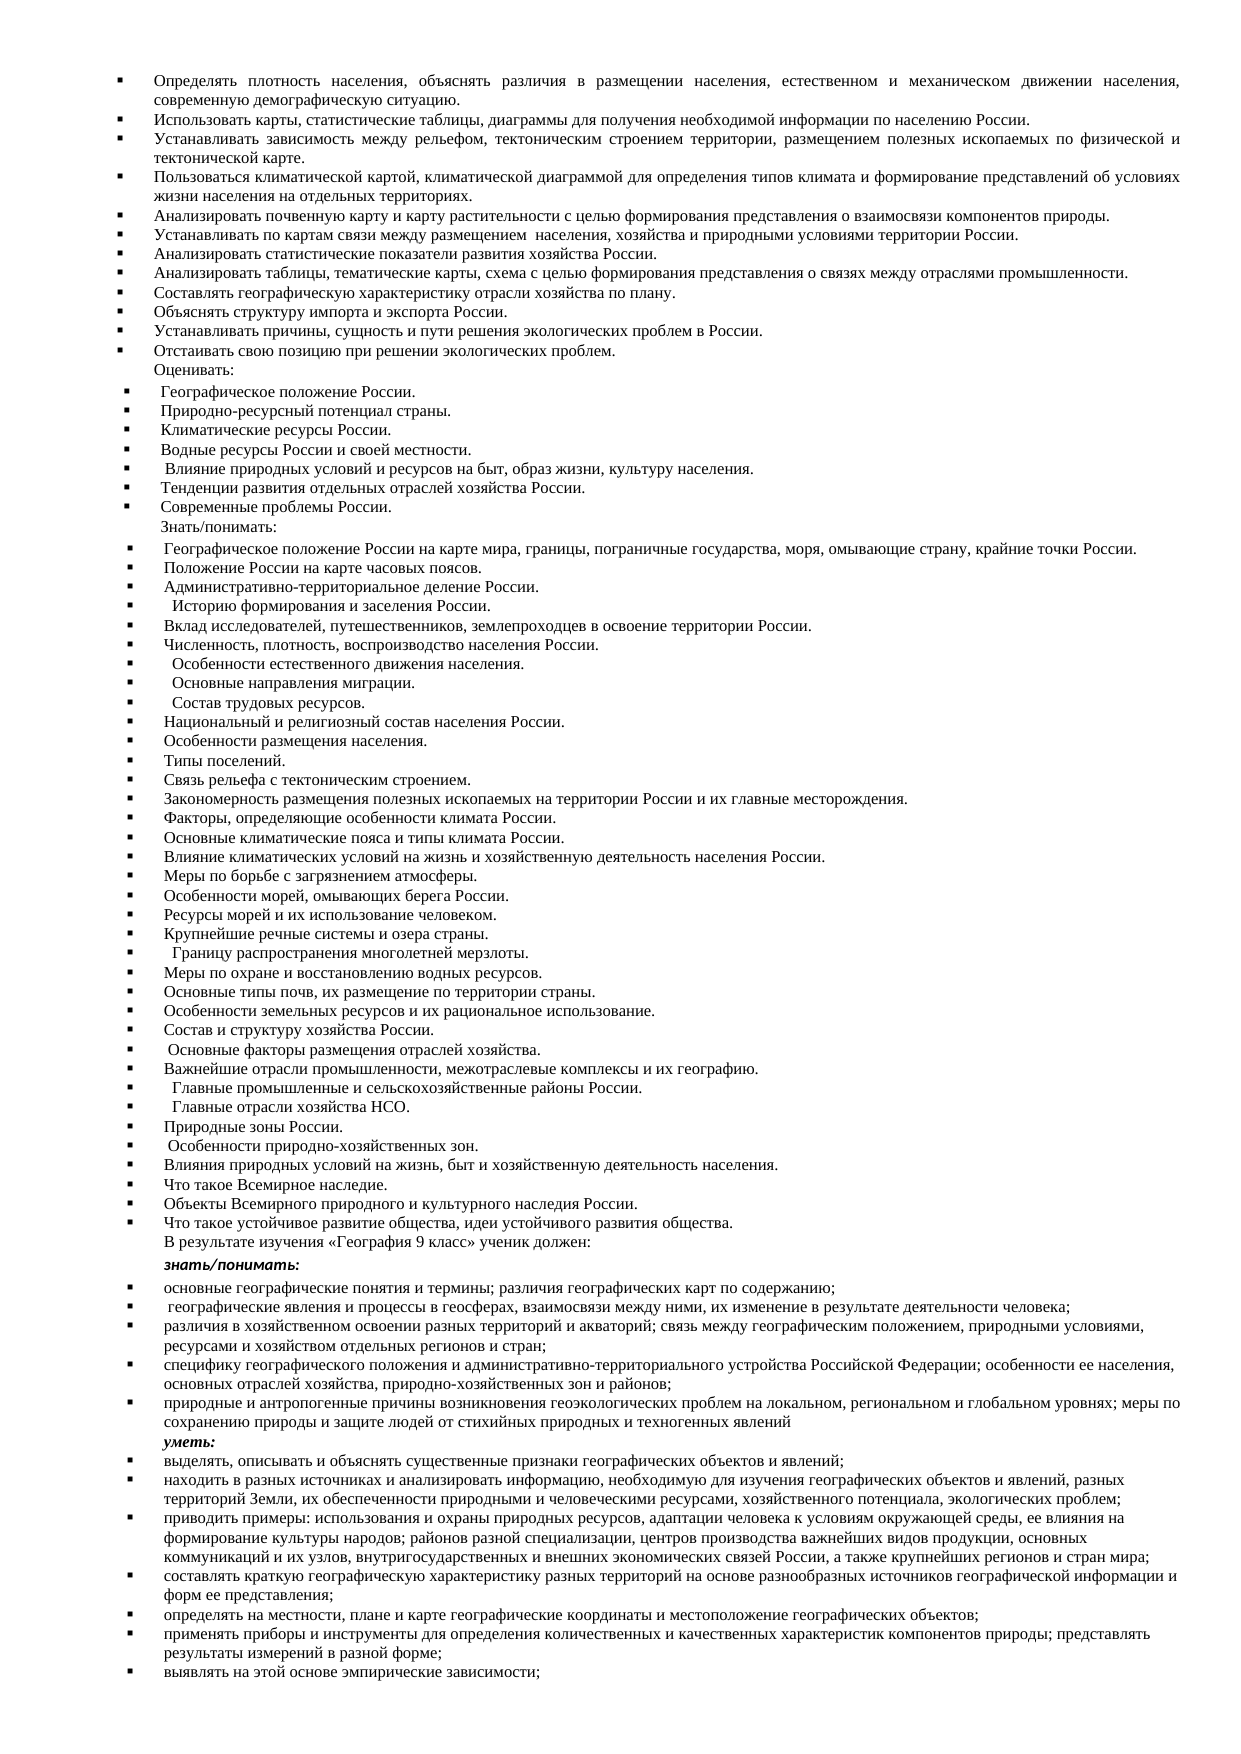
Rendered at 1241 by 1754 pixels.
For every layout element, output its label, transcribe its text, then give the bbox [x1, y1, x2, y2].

list выделять, описывать и объяснять существенные признаки географических объектов и явлений; [126, 1451, 1181, 1470]
list Что такое Всемирное наследие. [126, 1174, 1181, 1194]
list находить в разных источниках и анализировать информацию, необходимую для изучения географических объектов и явлений, разных территорий Земли, их обеспеченности природными и человеческими ресурсами, хозяйственного потенциала, экологических проблем; [126, 1470, 1181, 1508]
list Устанавливать по картам связи между размещением населения, хозяйства и природными условиями территории России. [116, 225, 1181, 244]
list Объяснять структуру импорта и экспорта России. [116, 302, 1181, 321]
list Особенности земельных ресурсов и их рациональное использование. [126, 1001, 1181, 1020]
list Природно-ресурсный потенциал страны. [123, 401, 1181, 420]
list Основные направления миграции. [126, 673, 1181, 693]
list выявлять на этой основе эмпирические зависимости; [126, 1662, 1181, 1681]
list основные географические понятия и термины; различия географических карт по содержанию; [126, 1277, 1181, 1297]
list Состав и структуру хозяйства России. [126, 1020, 1181, 1039]
list В результате изучения «География 9 класс» ученик должен: [163, 1232, 1181, 1251]
list Географическое положение России на карте мира, границы, пограничные государства, моря, омывающие страну, крайние точки России. [126, 538, 1181, 558]
list Объекты Всемирного природного и культурного наследия России. [126, 1194, 1181, 1213]
list Закономерность размещения полезных ископаемых на территории России и их главные месторождения. [126, 789, 1181, 808]
list Тенденции развития отдельных отраслей хозяйства России. [123, 478, 1181, 497]
list Определять плотность населения, объяснять различия в размещении населения, естественном и механическом движении населения, современную демографическую ситуацию. [116, 71, 1181, 109]
list Устанавливать зависимость между рельефом, тектоническим строением территории, размещением полезных ископаемых по физической и тектонической карте. [116, 128, 1181, 167]
list Основные типы почв, их размещение по территории страны. [126, 982, 1181, 1001]
list Анализировать таблицы, тематические карты, схема с целью формирования представления о связях между отраслями промышленности. [116, 263, 1181, 282]
list Меры по борьбе с загрязнением атмосферы. [126, 866, 1181, 885]
list Особенности естественного движения населения. [126, 654, 1181, 673]
list Состав трудовых ресурсов. [126, 693, 1181, 712]
list географические явления и процессы в геосферах, взаимосвязи между ними, их изменение в результате деятельности человека; [126, 1297, 1181, 1316]
list Географическое положение России. [123, 382, 1181, 401]
list Границу распространения многолетней мерзлоты. [126, 943, 1181, 962]
list Историю формирования и заселения России. [126, 596, 1181, 616]
list различия в хозяйственном освоении разных территорий и акваторий; связь между географическим положением, природными условиями, ресурсами и хозяйством отдельных регионов и стран; [126, 1316, 1181, 1354]
list Основные климатические пояса и типы климата России. [126, 827, 1181, 847]
list Главные промышленные и сельскохозяйственные районы России. [126, 1078, 1181, 1097]
list Природные зоны России. [126, 1117, 1181, 1136]
text уметь: [163, 1431, 1181, 1451]
list Крупнейшие речные системы и озера страны. [126, 924, 1181, 943]
list Важнейшие отрасли промышленности, межотраслевые комплексы и их географию. [126, 1059, 1181, 1078]
list Составлять географическую характеристику отрасли хозяйства по плану. [116, 282, 1181, 302]
list Современные проблемы России. [123, 497, 1181, 516]
list приводить примеры: использования и охраны природных ресурсов, адаптации человека к условиям окружающей среды, ее влияния на формирование культуры народов; районов разной специализации, центров производства важнейших видов продукции, основных коммуникаций и их узлов, внутригосударственных и внешних экономических связей России, а также крупнейших регионов и стран мира; [126, 1508, 1181, 1566]
list Водные ресурсы России и своей местности. [123, 439, 1181, 459]
list составлять краткую географическую характеристику разных территорий на основе разнообразных источников географической информации и форм ее представления; [126, 1566, 1181, 1604]
list Особенности природно-хозяйственных зон. [126, 1136, 1181, 1155]
list Основные факторы размещения отраслей хозяйства. [126, 1039, 1181, 1059]
list специфику географического положения и административно-территориального устройства Российской Федерации; особенности ее населения, основных отраслей хозяйства, природно-хозяйственных зон и районов; [126, 1354, 1181, 1393]
list Влияние климатических условий на жизнь и хозяйственную деятельность населения России. [126, 847, 1181, 866]
list природные и антропогенные причины возникновения геоэкологических проблем на локальном, региональном и глобальном уровнях; меры по сохранению природы и защите людей от стихийных природных и техногенных явлений [126, 1393, 1181, 1431]
list Влияние природных условий и ресурсов на быт, образ жизни, культуру населения. [123, 459, 1181, 478]
list Влияния природных условий на жизнь, быт и хозяйственную деятельность населения. [126, 1155, 1181, 1174]
list Знать/понимать: [160, 516, 1181, 536]
list Главные отрасли хозяйства НСО. [126, 1097, 1181, 1117]
list Факторы, определяющие особенности климата России. [126, 808, 1181, 827]
list Климатические ресурсы России. [123, 420, 1181, 439]
list Типы поселений. [126, 750, 1181, 770]
list Пользоваться климатической картой, климатической диаграммой для определения типов климата и формирование представлений об условиях жизни населения на отдельных территориях. [116, 167, 1181, 205]
list Национальный и религиозный состав населения России. [126, 712, 1181, 731]
list знать/понимать: [163, 1254, 1181, 1274]
list Вклад исследователей, путешественников, землепроходцев в освоение территории России. [126, 616, 1181, 635]
list Административно-территориальное деление России. [126, 577, 1181, 596]
list Связь рельефа с тектоническим строением. [126, 770, 1181, 789]
list Отстаивать свою позицию при решении экологических проблем. [116, 340, 1181, 359]
list Анализировать статистические показатели развития хозяйства России. [116, 244, 1181, 263]
list Особенности размещения населения. [126, 731, 1181, 750]
list Особенности морей, омывающих берега России. [126, 885, 1181, 904]
list Положение России на карте часовых поясов. [126, 558, 1181, 577]
list Меры по охране и восстановлению водных ресурсов. [126, 962, 1181, 982]
list Устанавливать причины, сущность и пути решения экологических проблем в России. [116, 321, 1181, 340]
list Использовать карты, статистические таблицы, диаграммы для получения необходимой информации по населению России. [116, 109, 1181, 128]
list Что такое устойчивое развитие общества, идеи устойчивого развития общества. [126, 1213, 1181, 1232]
list Ресурсы морей и их использование человеком. [126, 904, 1181, 924]
list определять на местности, плане и карте географические координаты и местоположение географических объектов; [126, 1604, 1181, 1623]
list Численность, плотность, воспроизводство населения России. [126, 635, 1181, 654]
list Оценивать: [153, 359, 1181, 379]
list применять приборы и инструменты для определения количественных и качественных характеристик компонентов природы; представлять результаты измерений в разной форме; [126, 1623, 1181, 1662]
list Анализировать почвенную карту и карту растительности с целью формирования представления о взаимосвязи компонентов природы. [116, 205, 1181, 225]
